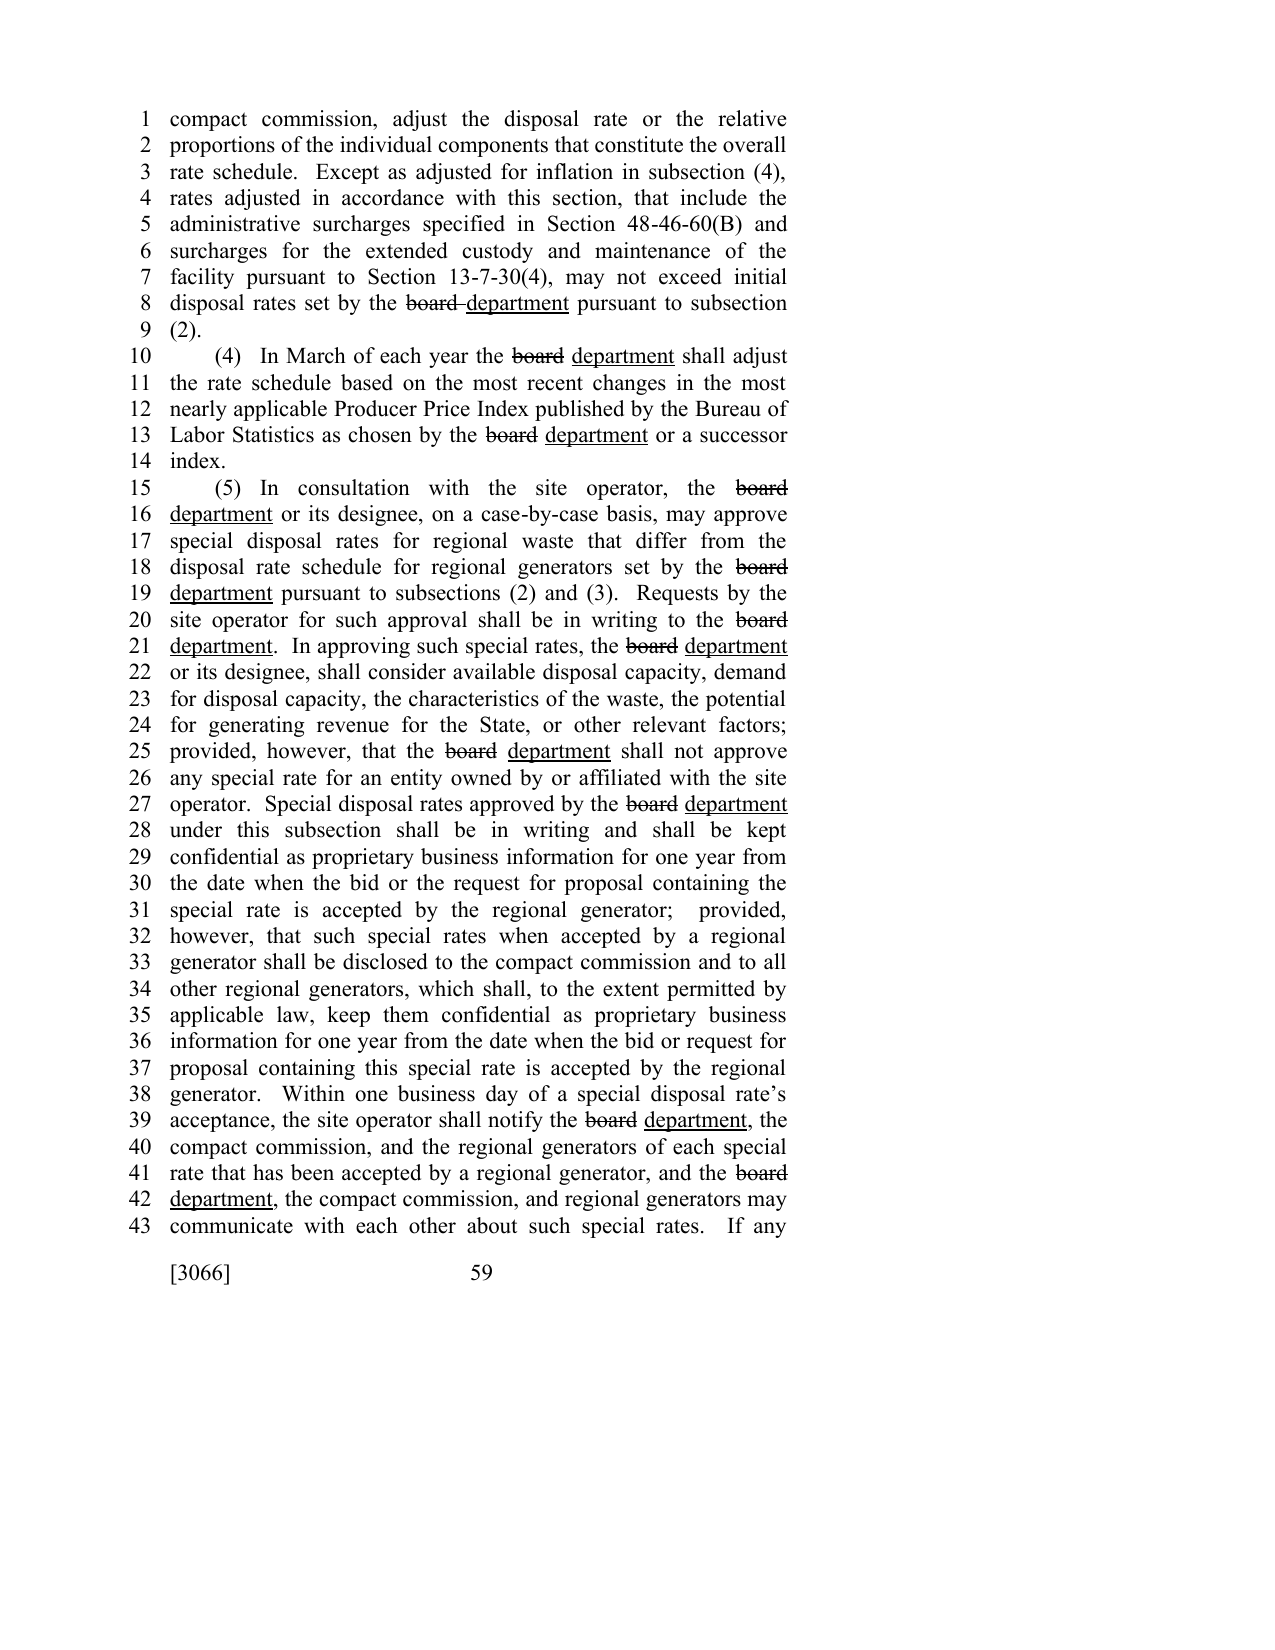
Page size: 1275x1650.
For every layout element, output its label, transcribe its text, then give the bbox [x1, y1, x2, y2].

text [169, 474, 787, 1238]
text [169, 105, 787, 342]
text (4) In March of each year the board department shall adjust the rate schedule based on the most recent changes in the most nearly applicable Producer Price Index published by the Bureau of Labor Statistics as chosen by the board department or a successor index. [169, 342, 787, 474]
